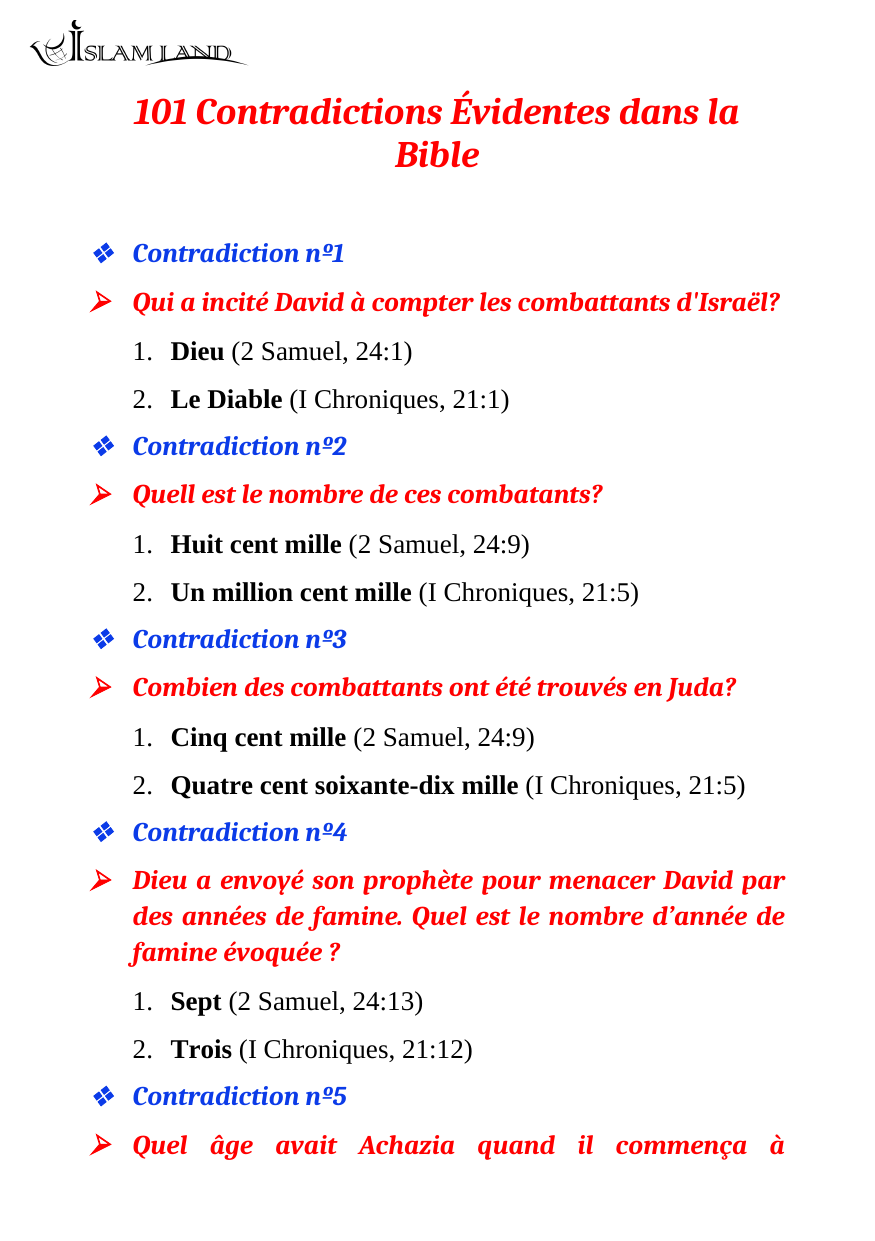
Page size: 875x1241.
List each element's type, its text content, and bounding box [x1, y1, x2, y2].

list Le Diable (I Chroniques, 21:1) [132, 383, 785, 414]
list Contradiction nº3 [89, 624, 785, 655]
picture [29, 20, 249, 66]
list Trois (I Chroniques, 21:12) [132, 1033, 785, 1064]
list Contradiction nº1 [89, 238, 785, 269]
list Combien des combattants ont été trouvés en Juda? [89, 672, 785, 703]
list Sept (2 Samuel, 24:13) [132, 985, 785, 1016]
text 101 Contradictions Évidentes dans la Bible [89, 90, 785, 177]
list Contradiction nº5 [89, 1081, 785, 1113]
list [89, 1130, 785, 1161]
list Dieu (2 Samuel, 24:1) [132, 335, 785, 366]
list Contradiction nº2 [89, 431, 785, 462]
list Huit cent mille (2 Samuel, 24:9) [132, 528, 785, 559]
list Quatre cent soixante-dix mille (I Chroniques, 21:5) [132, 769, 785, 800]
list Un million cent mille (I Chroniques, 21:5) [132, 576, 785, 607]
list Dieu a envoyé son prophète pour menacer David par des années de famine. Quel est le nombre d’année de famine évoquée ? [89, 865, 785, 968]
list Cinq cent mille (2 Samuel, 24:9) [132, 721, 785, 752]
list Qui a incité David à compter les combattants d'Israël? [89, 287, 785, 318]
list Quell est le nombre de ces combatants? [89, 479, 785, 511]
list Contradiction nº4 [89, 817, 785, 848]
